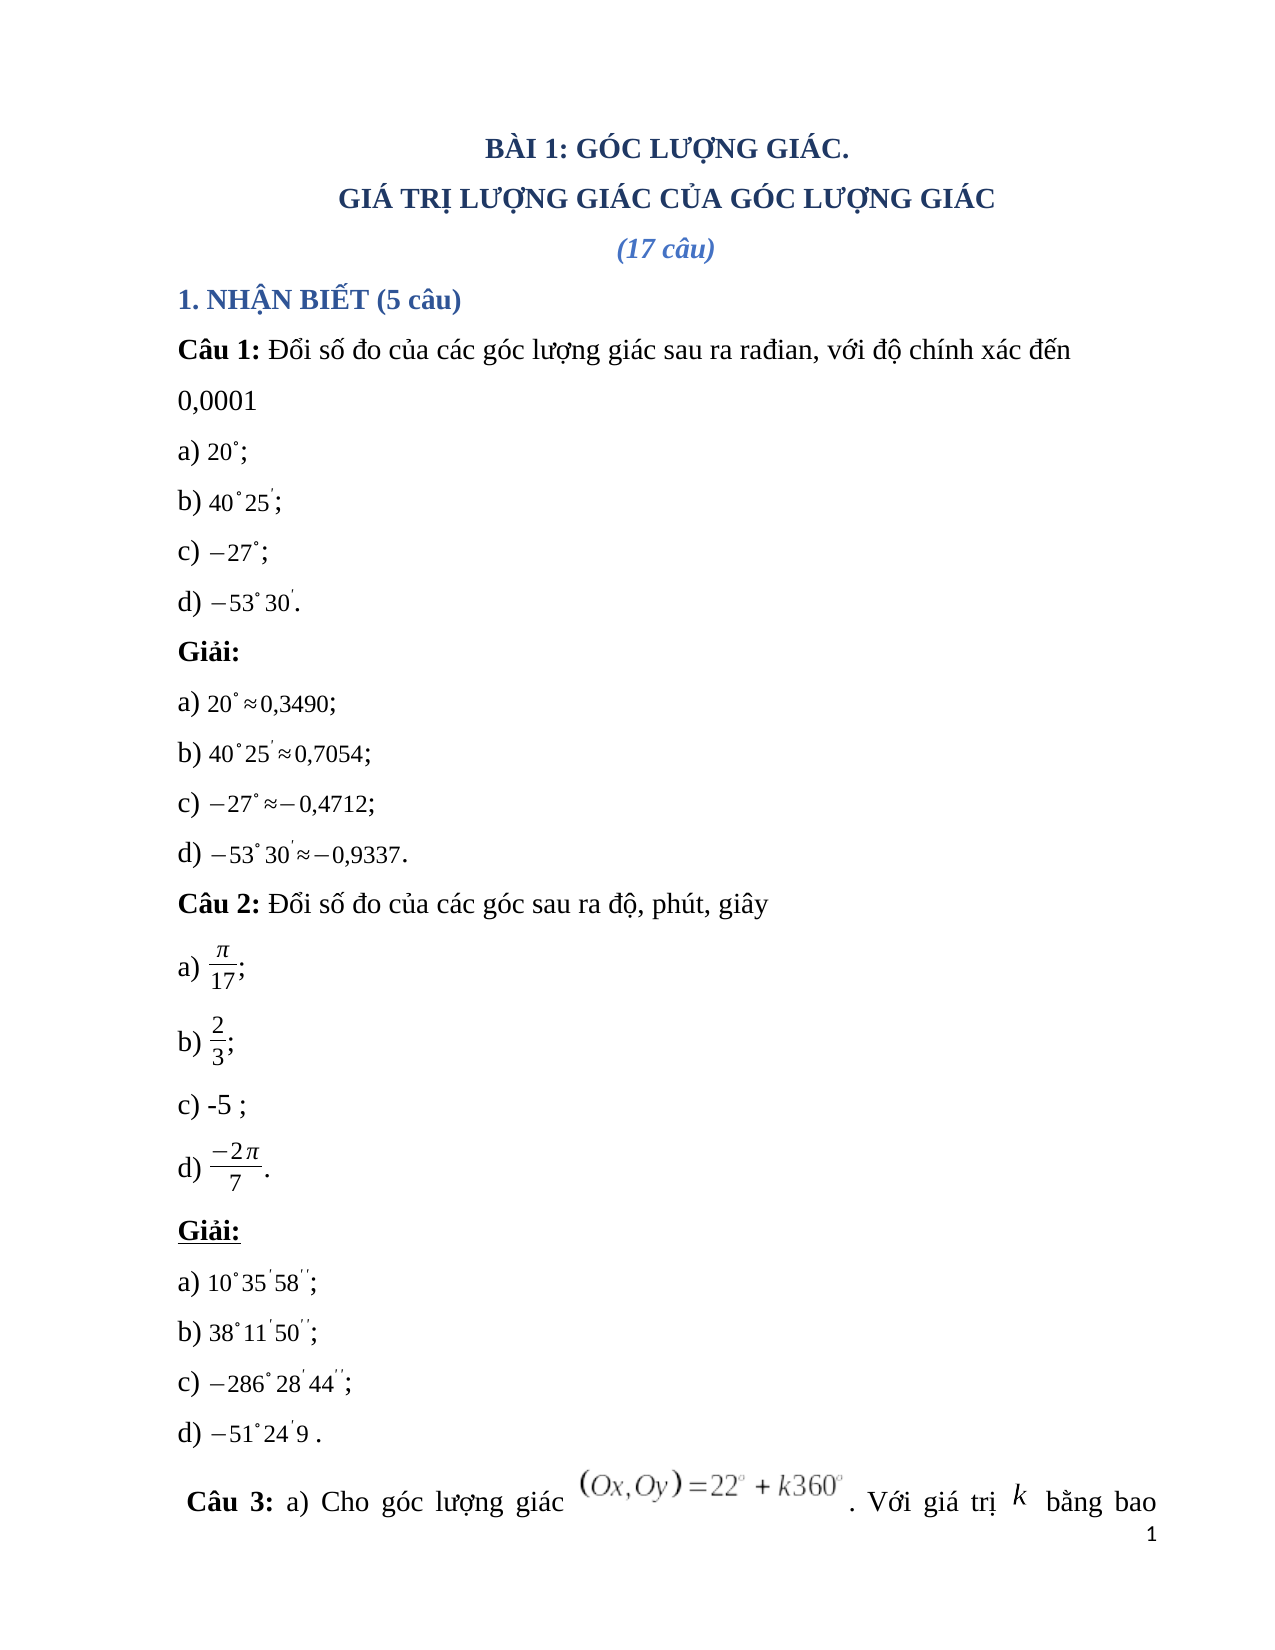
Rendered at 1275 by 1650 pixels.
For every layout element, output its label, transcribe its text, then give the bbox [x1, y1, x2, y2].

text Câu 2: Đổi số đo của các góc sau ra độ, phút, giây a) ; b) ; c) -5 ; d) . [177, 886, 1157, 1197]
text Giải: [177, 1213, 1157, 1247]
subtitle BÀI 1: GÓC LƯỢNG GIÁC. [177, 131, 1157, 164]
text a) ; b) ; c) ; d) . [177, 684, 1157, 869]
subtitle GIÁ TRỊ LƯỢNG GIÁC CỦA GÓC LƯỢNG GIÁC [177, 181, 1157, 215]
text Giải: [177, 634, 1157, 668]
subtitle 1. NHẬN BIẾT (5 câu) [177, 282, 1157, 316]
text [162, 1465, 1157, 1517]
text (17 câu) [177, 232, 1157, 265]
text Câu 1: Đổi số đo của các góc lượng giác sau ra rađian, với độ chính xác đến 0,0001 a) ; b) ; c) ; d) . [177, 332, 1157, 617]
text a) ; b) ; c) ; d) . [177, 1264, 1157, 1448]
